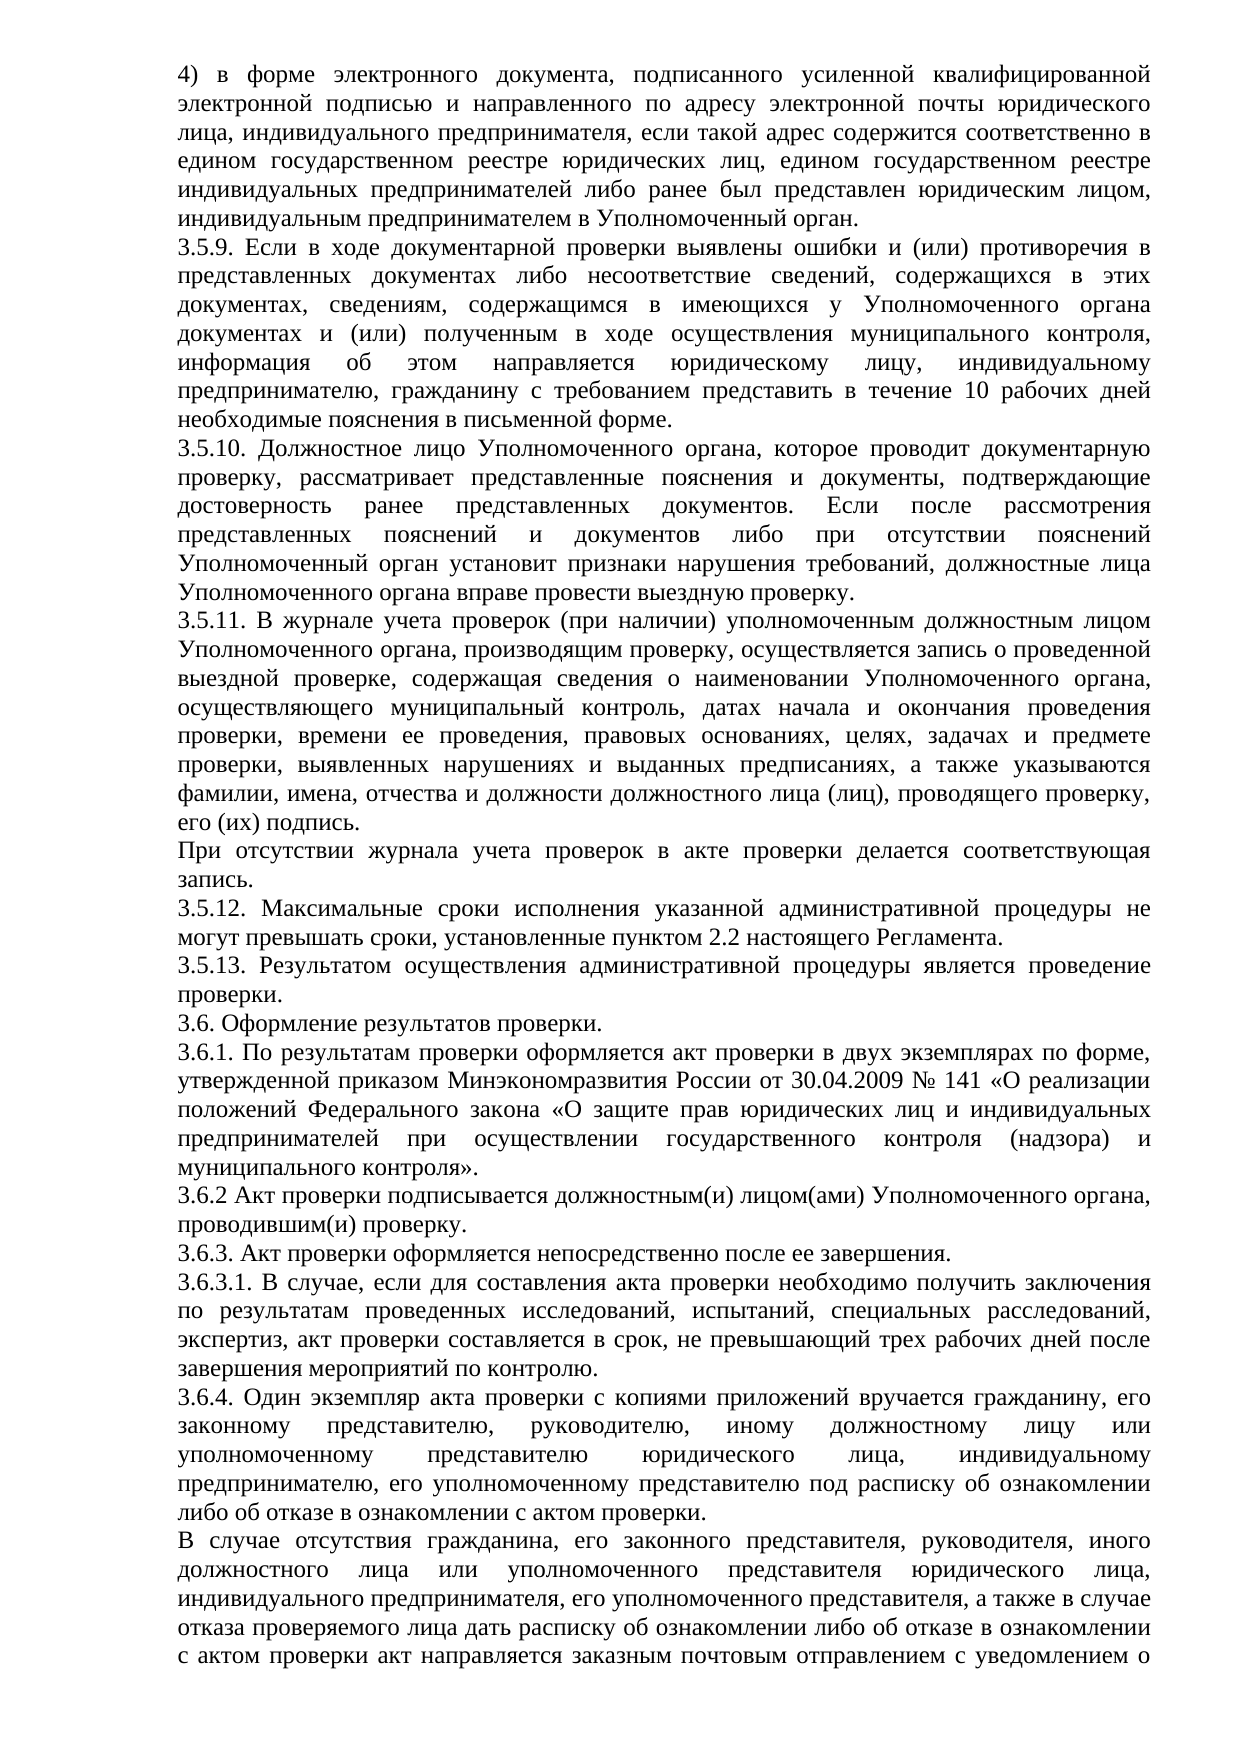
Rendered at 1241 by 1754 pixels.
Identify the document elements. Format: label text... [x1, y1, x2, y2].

text 3.6.3. Акт проверки оформляется непосредственно после ее завершения. [177, 1238, 1152, 1267]
text 3.5.12. Максимальные сроки исполнения указанной административной процедуры не могут превышать сроки, установленные пунктом 2.2 настоящего Регламента. [177, 893, 1152, 950]
text 3.5.11. В журнале учета проверок (при наличии) уполномоченным должностным лицом Уполномоченного органа, производящим проверку, осуществляется запись о проведенной выездной проверке, содержащая сведения о наименовании Уполномоченного органа, осуществляющего муниципальный контроль, датах начала и окончания проведения проверки, времени ее проведения, правовых основаниях, целях, задачах и предмете проверки, выявленных нарушениях и выданных предписаниях, а также указываются фамилии, имена, отчества и должности должностного лица (лиц), проводящего проверку, его (их) подпись. [177, 605, 1152, 835]
text 3.6. Оформление результатов проверки. [177, 1008, 1152, 1037]
text 3.6.1. По результатам проверки оформляется акт проверки в двух экземплярах по форме, утвержденной приказом Минэкономразвития России от 30.04.2009 № 141 «О реализации положений Федерального закона «О защите прав юридических лиц и индивидуальных предпринимателей при осуществлении государственного контроля (надзора) и муниципального контроля». [177, 1037, 1152, 1180]
text 3.6.3.1. В случае, если для составления акта проверки необходимо получить заключения по результатам проведенных исследований, испытаний, специальных расследований, экспертиз, акт проверки составляется в срок, не превышающий трех рабочих дней после завершения мероприятий по контролю. [177, 1267, 1152, 1382]
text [177, 1525, 1152, 1669]
text 3.5.13. Результатом осуществления административной процедуры является проведение проверки. [177, 950, 1152, 1008]
text 3.5.9. Если в ходе документарной проверки выявлены ошибки и (или) противоречия в представленных документах либо несоответствие сведений, содержащихся в этих документах, сведениям, содержащимся в имеющихся у Уполномоченного органа документах и (или) полученным в ходе осуществления муниципального контроля, информация об этом направляется юридическому лицу, индивидуальному предпринимателю, гражданину с требованием представить в течение 10 рабочих дней необходимые пояснения в письменной форме. [177, 232, 1152, 433]
text 3.6.2 Акт проверки подписывается должностным(и) лицом(ами) Уполномоченного органа, проводившим(и) проверку. [177, 1180, 1152, 1238]
text При отсутствии журнала учета проверок в акте проверки делается соответствующая запись. [177, 835, 1152, 893]
text 3.6.4. Один экземпляр акта проверки с копиями приложений вручается гражданину, его законному представителю, руководителю, иному должностному лицу или уполномоченному представителю юридического лица, индивидуальному предпринимателю, его уполномоченному представителю под расписку об ознакомлении либо об отказе в ознакомлении с актом проверки. [177, 1382, 1152, 1525]
text 4) в форме электронного документа, подписанного усиленной квалифицированной электронной подписью и направленного по адресу электронной почты юридического лица, индивидуального предпринимателя, если такой адрес содержится соответственно в едином государственном реестре юридических лиц, едином государственном реестре индивидуальных предпринимателей либо ранее был представлен юридическим лицом, индивидуальным предпринимателем в Уполномоченный орган. [177, 59, 1152, 232]
text 3.5.10. Должностное лицо Уполномоченного органа, которое проводит документарную проверку, рассматривает представленные пояснения и документы, подтверждающие достоверность ранее представленных документов. Если после рассмотрения представленных пояснений и документов либо при отсутствии пояснений Уполномоченный орган установит признаки нарушения требований, должностные лица Уполномоченного органа вправе провести выездную проверку. [177, 433, 1152, 605]
